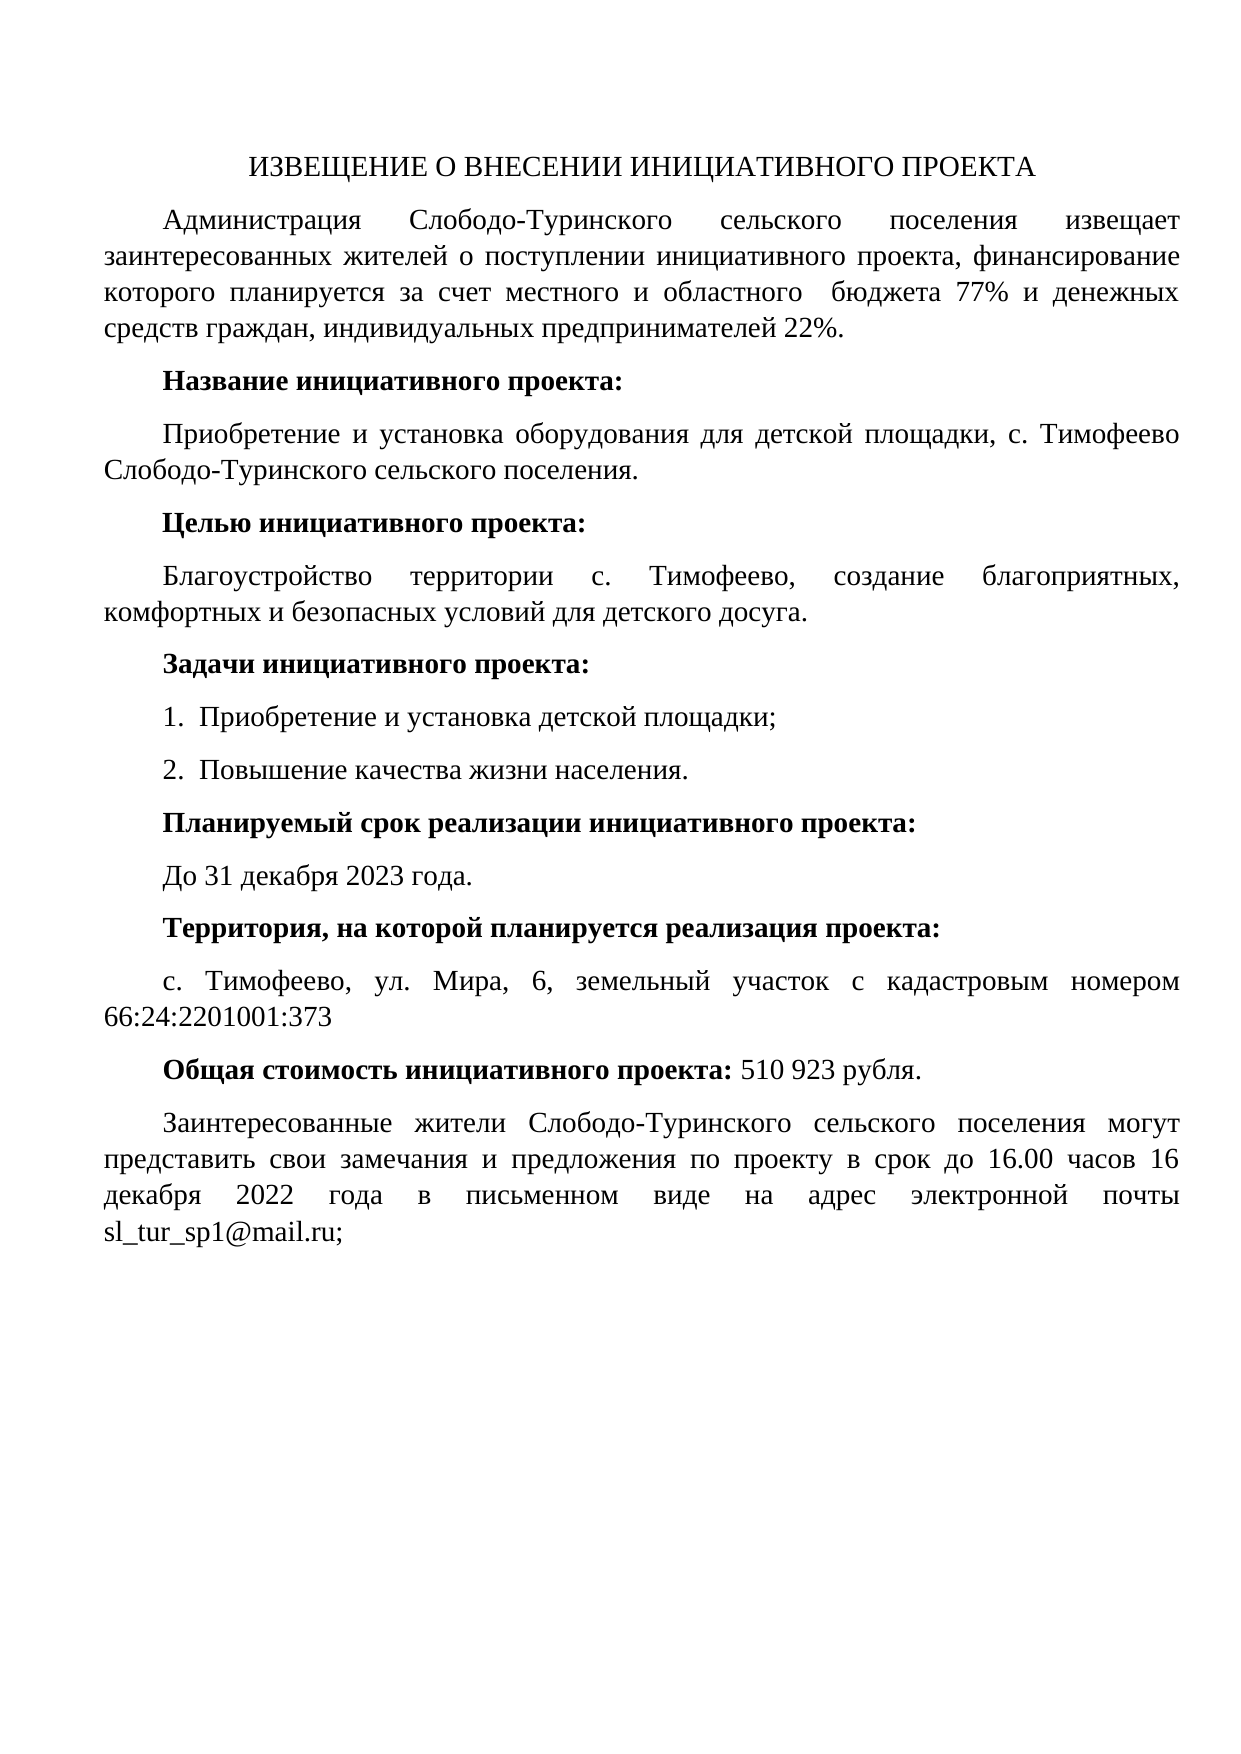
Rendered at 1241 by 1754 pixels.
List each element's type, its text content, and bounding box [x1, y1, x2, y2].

text Целью инициативного проекта: [103, 505, 1181, 538]
text Планируемый срок реализации инициативного проекта: [103, 805, 1181, 838]
text с. Тимофеево, ул. Мира, 6, земельный участок с кадастровым номером 66:24:2201001:373 [103, 963, 1181, 1033]
text 2. Повышение качества жизни населения. [103, 752, 1181, 786]
text Название инициативного проекта: [103, 363, 1181, 397]
text 1. Приобретение и установка детской площадки; [103, 699, 1181, 733]
text ИЗВЕЩЕНИЕ О ВНЕСЕНИИ ИНИЦИАТИВНОГО ПРОЕКТА [103, 149, 1181, 182]
text Администрация Слободо-Туринского сельского поселения извещает заинтересованных жителей о поступлении инициативного проекта, финансирование которого планируется за счет местного и областного бюджета 77% и денежных средств граждан, индивидуальных предпринимателей 22%. [103, 202, 1181, 344]
text Территория, на которой планируется реализация проекта: [103, 911, 1181, 944]
text До 31 декабря 2023 года. [103, 858, 1181, 891]
text Приобретение и установка оборудования для детской площадки, с. Тимофеево Слободо-Туринского сельского поселения. [103, 416, 1181, 486]
text Заинтересованные жители Слободо-Туринского сельского поселения могут представить свои замечания и предложения по проекту в срок до 16.00 часов 16 декабря 2022 года в письменном виде на адрес электронной почты sl_tur_sp1@mail.ru; [103, 1105, 1181, 1247]
text Общая стоимость инициативного проекта: 510 923 рубля. [103, 1052, 1181, 1086]
text Задачи инициативного проекта: [103, 647, 1181, 680]
text Благоустройство территории с. Тимофеево, создание благоприятных, комфортных и безопасных условий для детского досуга. [103, 558, 1181, 627]
